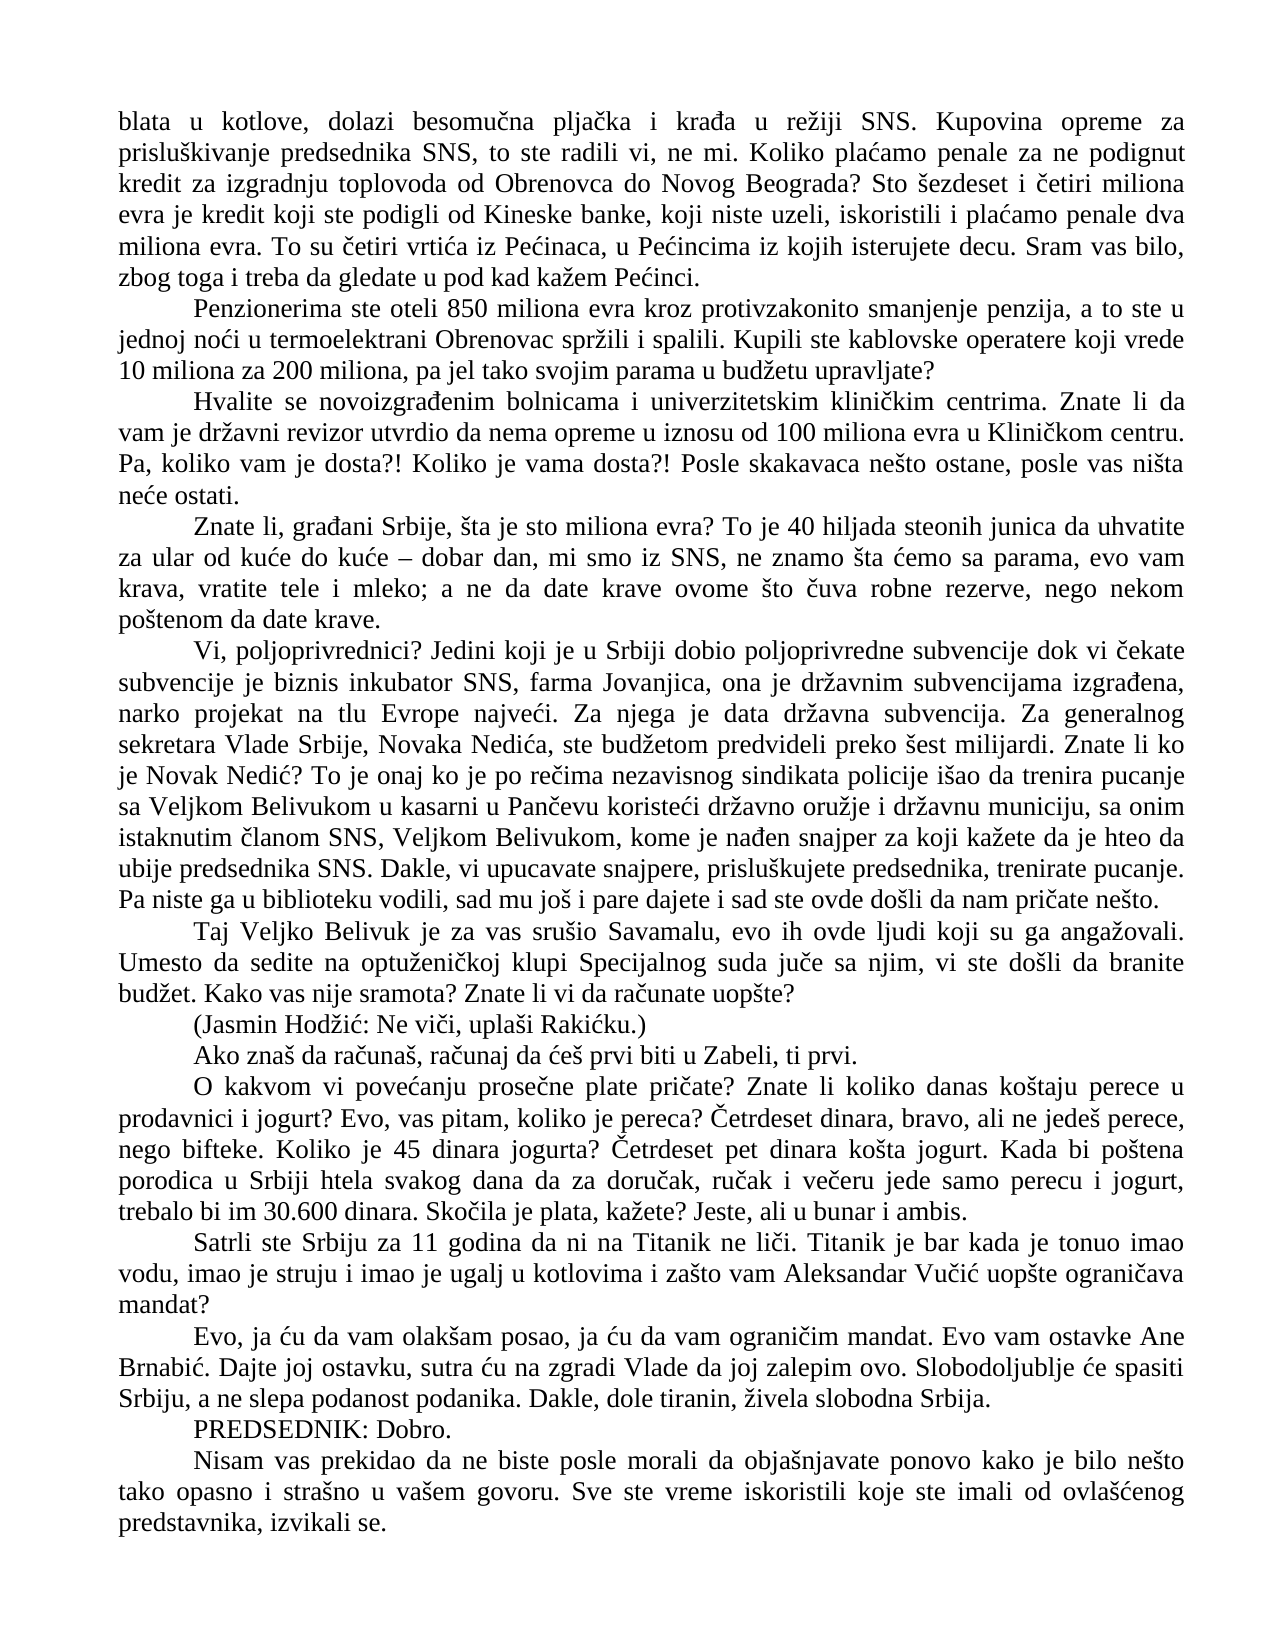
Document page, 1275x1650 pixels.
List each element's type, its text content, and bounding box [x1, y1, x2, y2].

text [118, 105, 1186, 292]
text O kakvom vi povećanju prosečne plate pričate? Znate li koliko danas koštaju perece u prodavnici i jogurt? Evo, vas pitam, koliko je pereca? Četrdeset dinara, bravo, ali ne jedeš perece, nego bifteke. Koliko je 45 dinara jogurta? Četrdeset pet dinara košta jogurt. Kada bi poštena porodica u Srbiji htela svakog dana da za doručak, ručak i večeru jede samo perecu i jogurt, trebalo bi im 30.600 dinara. Skočila je plata, kažete? Jeste, ali u bunar i ambis. [118, 1071, 1186, 1226]
text Evo, ja ću da vam olakšam posao, ja ću da vam ograničim mandat. Evo vam ostavke Ane Brnabić. Dajte joj ostavku, sutra ću na zgradi Vlade da joj zalepim ovo. Slobodoljublje će spasiti Srbiju, a ne slepa podanost podanika. Dakle, dole tiranin, živela slobodna Srbija. [118, 1320, 1186, 1413]
text Vi, poljoprivrednici? Jedini koji je u Srbiji dobio poljoprivredne subvencije dok vi čekate subvencije je biznis inkubator SNS, farma Jovanjica, ona je državnim subvencijama izgrađena, narko projekat na tlu Evrope najveći. Za njega je data državna subvencija. Za generalnog sekretara Vlade Srbije, Novaka Nedića, ste budžetom predvideli preko šest milijardi. Znate li ko je Novak Nedić? To je onaj ko je po rečima nezavisnog sindikata policije išao da trenira pucanje sa Veljkom Belivukom u kasarni u Pančevu koristeći državno oružje i državnu municiju, sa onim istaknutim članom SNS, Veljkom Belivukom, kome je nađen snajper za koji kažete da je hteo da ubije predsednika SNS. Dakle, vi upucavate snajpere, prisluškujete predsednika, trenirate pucanje. Pa niste ga u biblioteku vodili, sad mu još i pare dajete i sad ste ovde došli da nam pričate nešto. [118, 634, 1186, 915]
text Satrli ste Srbiju za 11 godina da ni na Titanik ne liči. Titanik je bar kada je tonuo imao vodu, imao je struju i imao je ugalj u kotlovima i zašto vam Aleksandar Vučić uopšte ograničava mandat? [118, 1226, 1186, 1320]
text Nisam vas prekidao da ne biste posle morali da objašnjavate ponovo kako je bilo nešto tako opasno i strašno u vašem govoru. Sve ste vreme iskoristili koje ste imali od ovlašćenog predstavnika, izvikali se. [118, 1444, 1186, 1538]
text Penzionerima ste oteli 850 miliona evra kroz protivzakonito smanjenje penzija, a to ste u jednoj noći u termoelektrani Obrenovac spržili i spalili. Kupili ste kablovske operatere koji vrede 10 miliona za 200 miliona, pa jel tako svojim parama u budžetu upravljate? [118, 292, 1186, 385]
text PREDSEDNIK: Dobro. [118, 1413, 1186, 1444]
text Taj Veljko Belivuk je za vas srušio Savamalu, evo ih ovde ljudi koji su ga angažovali. Umesto da sedite na optuženičkoj klupi Specijalnog suda juče sa njim, vi ste došli da branite budžet. Kako vas nije sramota? Znate li vi da računate uopšte? [118, 915, 1186, 1008]
text Znate li, građani Srbije, šta je sto miliona evra? To je 40 hiljada steonih junica da uhvatite za ular od kuće do kuće – dobar dan, mi smo iz SNS, ne znamo šta ćemo sa parama, evo vam krava, vratite tele i mleko; a ne da date krave ovome što čuva robne rezerve, nego nekom poštenom da date krave. [118, 510, 1186, 634]
text Ako znaš da računaš, računaj da ćeš prvi biti u Zabeli, ti prvi. [118, 1039, 1186, 1071]
text (Jasmin Hodžić: Ne viči, uplaši Rakićku.) [118, 1008, 1186, 1039]
text Hvalite se novoizgrađenim bolnicama i univerzitetskim kliničkim centrima. Znate li da vam je državni revizor utvrdio da nema opreme u iznosu od 100 miliona evra u Kliničkom centru. Pa, koliko vam je dosta?! Koliko je vama dosta?! Posle skakavaca nešto ostane, posle vas ništa neće ostati. [118, 385, 1186, 510]
